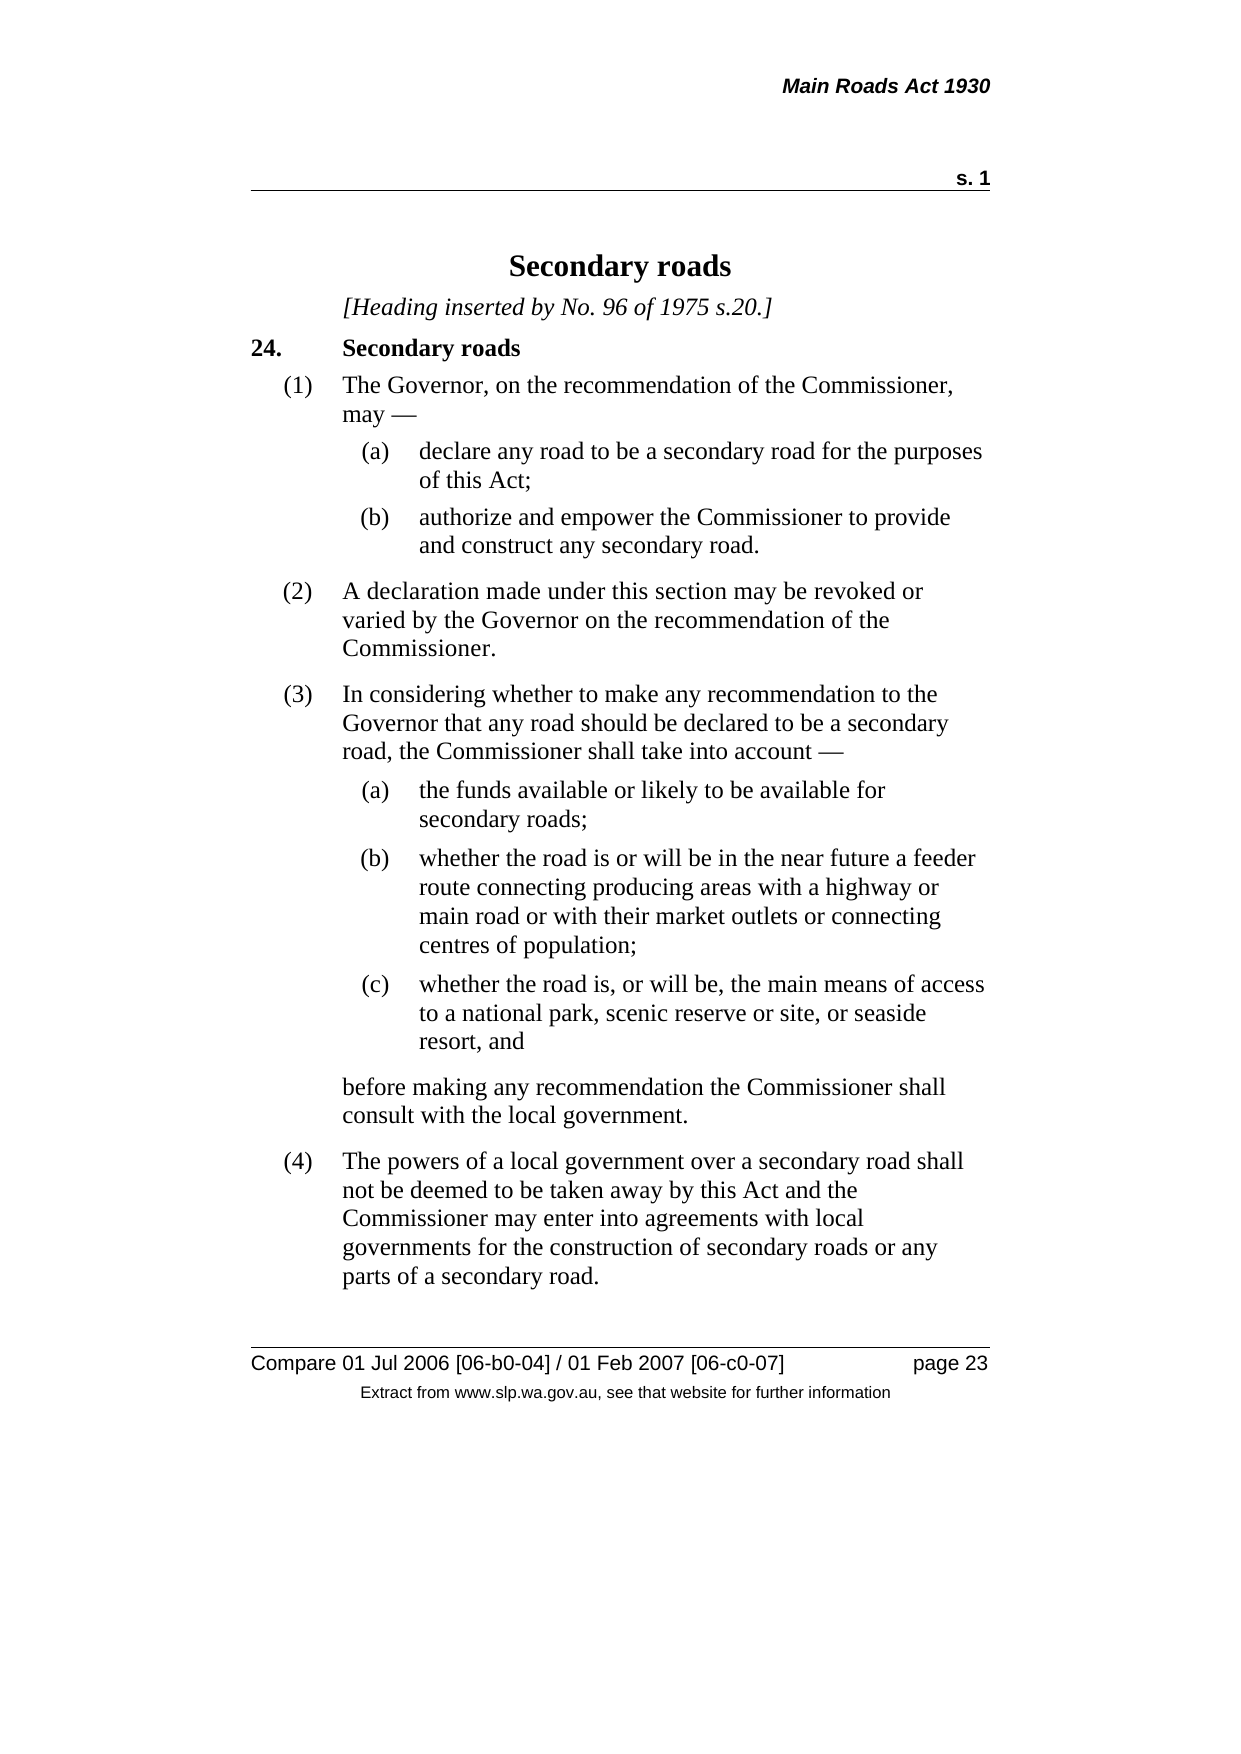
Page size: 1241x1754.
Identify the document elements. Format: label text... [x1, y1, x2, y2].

text (a) declare any road to be a secondary road for the purposes of this Act; [251, 436, 990, 493]
subtitle Secondary roads [251, 247, 990, 283]
text (b) authorize and empower the Commissioner to provide and construct any secondary road. [251, 502, 990, 559]
text (3) In considering whether to make any recommendation to the Governor that any road should be declared to be a secondary road, the Commissioner shall take into account — [251, 679, 990, 765]
text (b) whether the road is or will be in the near future a feeder route connecting producing areas with a highway or main road or with their market outlets or connecting centres of population; [251, 843, 990, 958]
subtitle [Heading inserted by No. 96 of 1975 s.20.] [251, 292, 990, 321]
text before making any recommendation the Commissioner shall consult with the local government. [251, 1072, 990, 1129]
text (2) A declaration made under this section may be revoked or varied by the Governor on the recommendation of the Commissioner. [251, 576, 990, 662]
text (4) The powers of a local government over a secondary road shall not be deemed to be taken away by this Act and the Commissioner may enter into agreements with local governments for the construction of secondary roads or any parts of a secondary road. [251, 1146, 990, 1290]
text (1) The Governor, on the recommendation of the Commissioner, may — [251, 370, 990, 428]
text (c) whether the road is, or will be, the main means of access to a national park, scenic reserve or site, or seaside resort, and [251, 969, 990, 1055]
text (a) the funds available or likely to be available for secondary roads; [251, 776, 990, 833]
subtitle 24. Secondary roads [251, 333, 990, 362]
